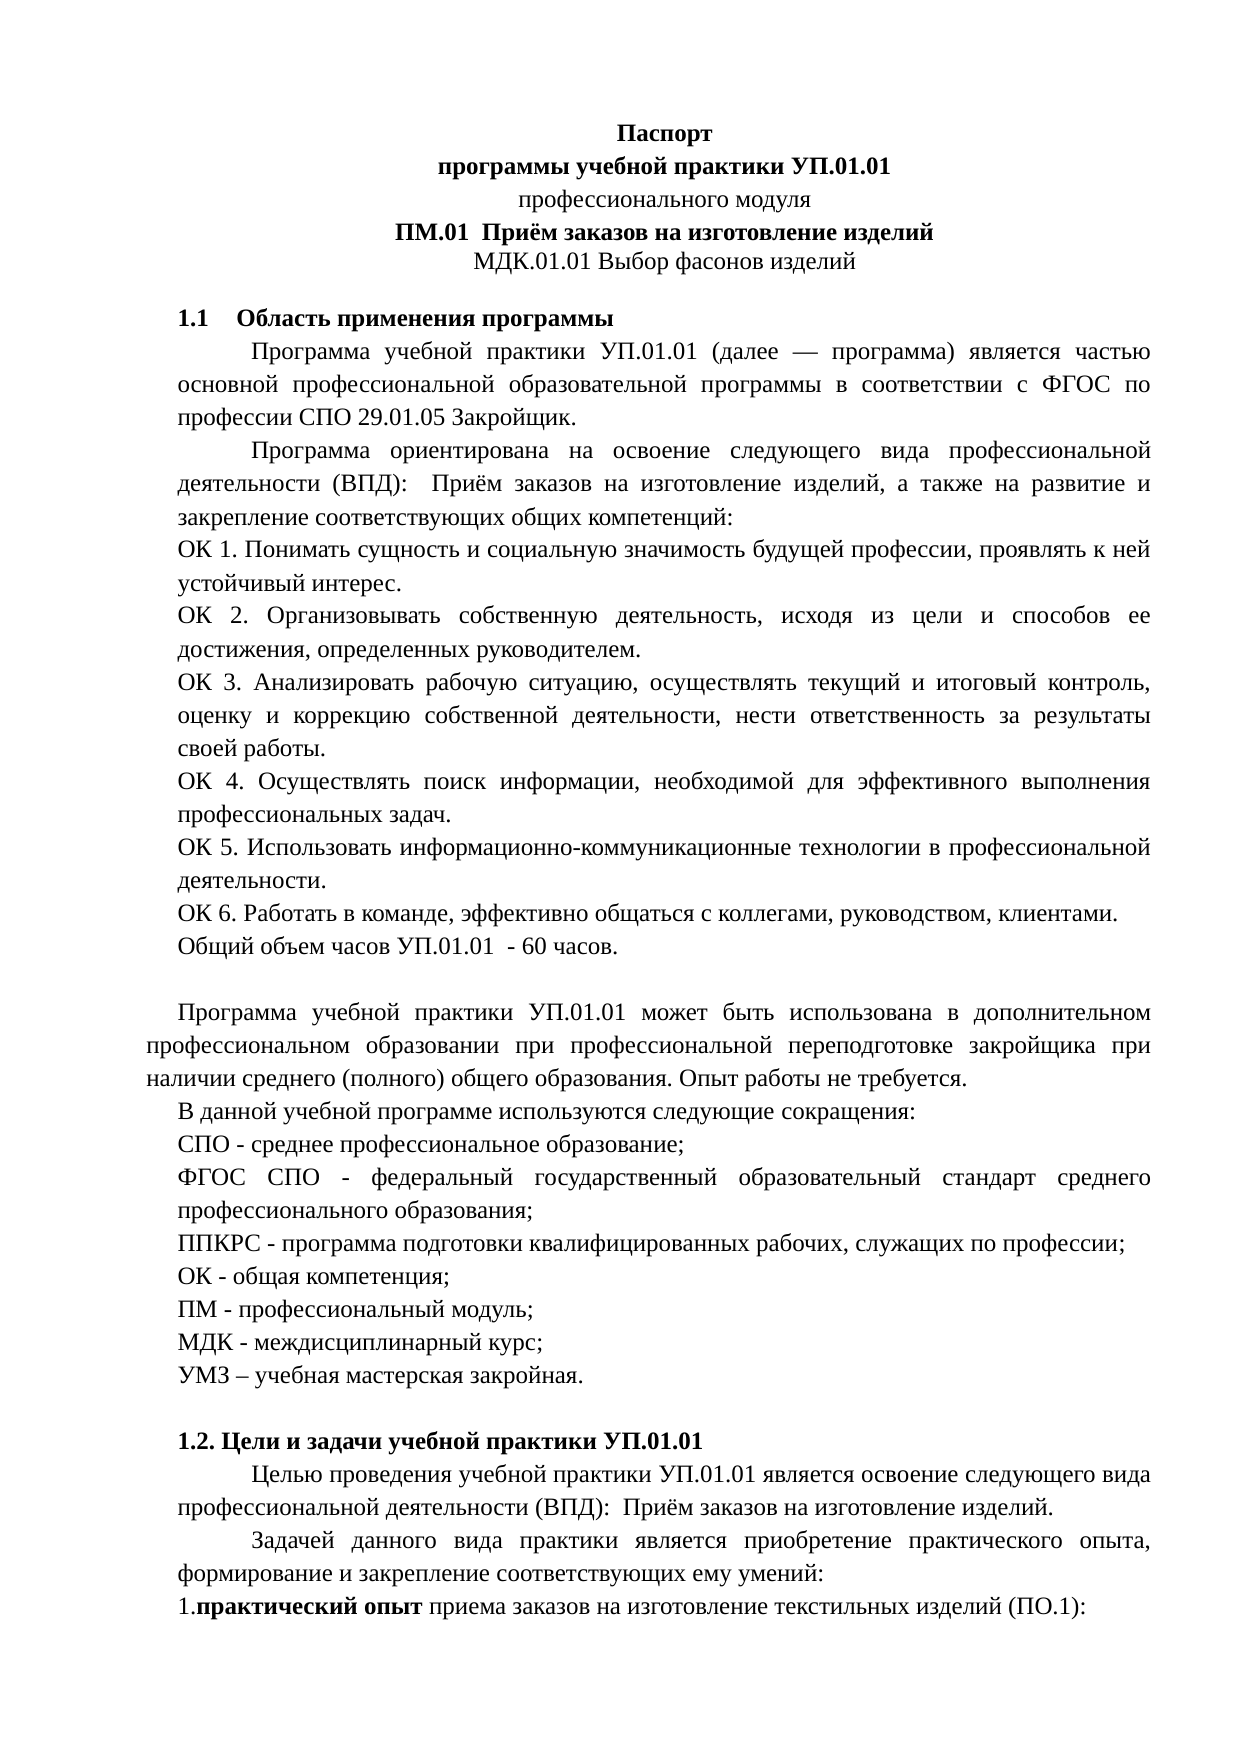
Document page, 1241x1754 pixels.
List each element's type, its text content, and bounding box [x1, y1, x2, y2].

text ПМ - профессиональный модуль; [177, 1294, 1152, 1323]
list Область применения программы [177, 303, 1152, 332]
text Программа учебной практики УП.01.01 может быть использована в дополнительном профессиональном образовании при профессиональной переподготовке закройщика при наличии среднего (полного) общего образования. Опыт работы не требуется. [146, 997, 1152, 1092]
text программы учебной практики УП.01.01 [177, 151, 1152, 180]
text Паспорт [177, 118, 1152, 147]
text профессионального модуля [177, 184, 1152, 213]
text Общий объем часов УП.01.01 - 60 часов. [177, 931, 1152, 959]
text МДК.01.01 Выбор фасонов изделий [177, 246, 1152, 275]
text МДК - междисциплинарный курс; [177, 1327, 1152, 1356]
text ОК 2. Организовывать собственную деятельность, исходя из цели и способов ее достижения, определенных руководителем. [177, 601, 1152, 662]
text Задачей данного вида практики является приобретение практического опыта, формирование и закрепление соответствующих ему умений: [177, 1525, 1152, 1587]
text Программа ориентирована на освоение следующего вида профессиональной деятельности (ВПД): Приём заказов на изготовление изделий, а также на развитие и закрепление соответствующих общих компетенций: [177, 436, 1152, 530]
text 1.практический опыт приема заказов на изготовление текстильных изделий (ПО.1): [177, 1591, 1152, 1620]
text ППКРС - программа подготовки квалифицированных рабочих, служащих по профессии; [177, 1228, 1152, 1257]
text УМЗ – учебная мастерская закройная. [177, 1360, 1152, 1389]
text ОК 6. Работать в команде, эффективно общаться с коллегами, руководством, клиентами. [177, 898, 1152, 927]
text ОК 3. Анализировать рабочую ситуацию, осуществлять текущий и итоговый контроль, оценку и коррекцию собственной деятельности, нести ответственность за результаты своей работы. [177, 667, 1152, 761]
text 1.2. Цели и задачи учебной практики УП.01.01 [177, 1426, 1152, 1455]
text ПМ.01 Приём заказов на изготовление изделий [177, 217, 1152, 246]
text ФГОС СПО - федеральный государственный образовательный стандарт среднего профессионального образования; [177, 1162, 1152, 1224]
text СПО - среднее профессиональное образование; [177, 1129, 1152, 1158]
text Целью проведения учебной практики УП.01.01 является освоение следующего вида профессиональной деятельности (ВПД): Приём заказов на изготовление изделий. [177, 1459, 1152, 1521]
text ОК - общая компетенция; [177, 1261, 1152, 1290]
text ОК 4. Осуществлять поиск информации, необходимой для эффективного выполнения профессиональных задач. [177, 766, 1152, 827]
text Программа учебной практики УП.01.01 (далее — программа) является частью основной профессиональной образовательной программы в соответствии с ФГОС по профессии СПО 29.01.05 Закройщик. [177, 336, 1152, 431]
text ОК 5. Использовать информационно-коммуникационные технологии в профессиональной деятельности. [177, 832, 1152, 893]
text ОК 1. Понимать сущность и социальную значимость будущей профессии, проявлять к ней устойчивый интерес. [177, 534, 1152, 596]
text В данной учебной программе используются следующие сокращения: [177, 1096, 1152, 1125]
